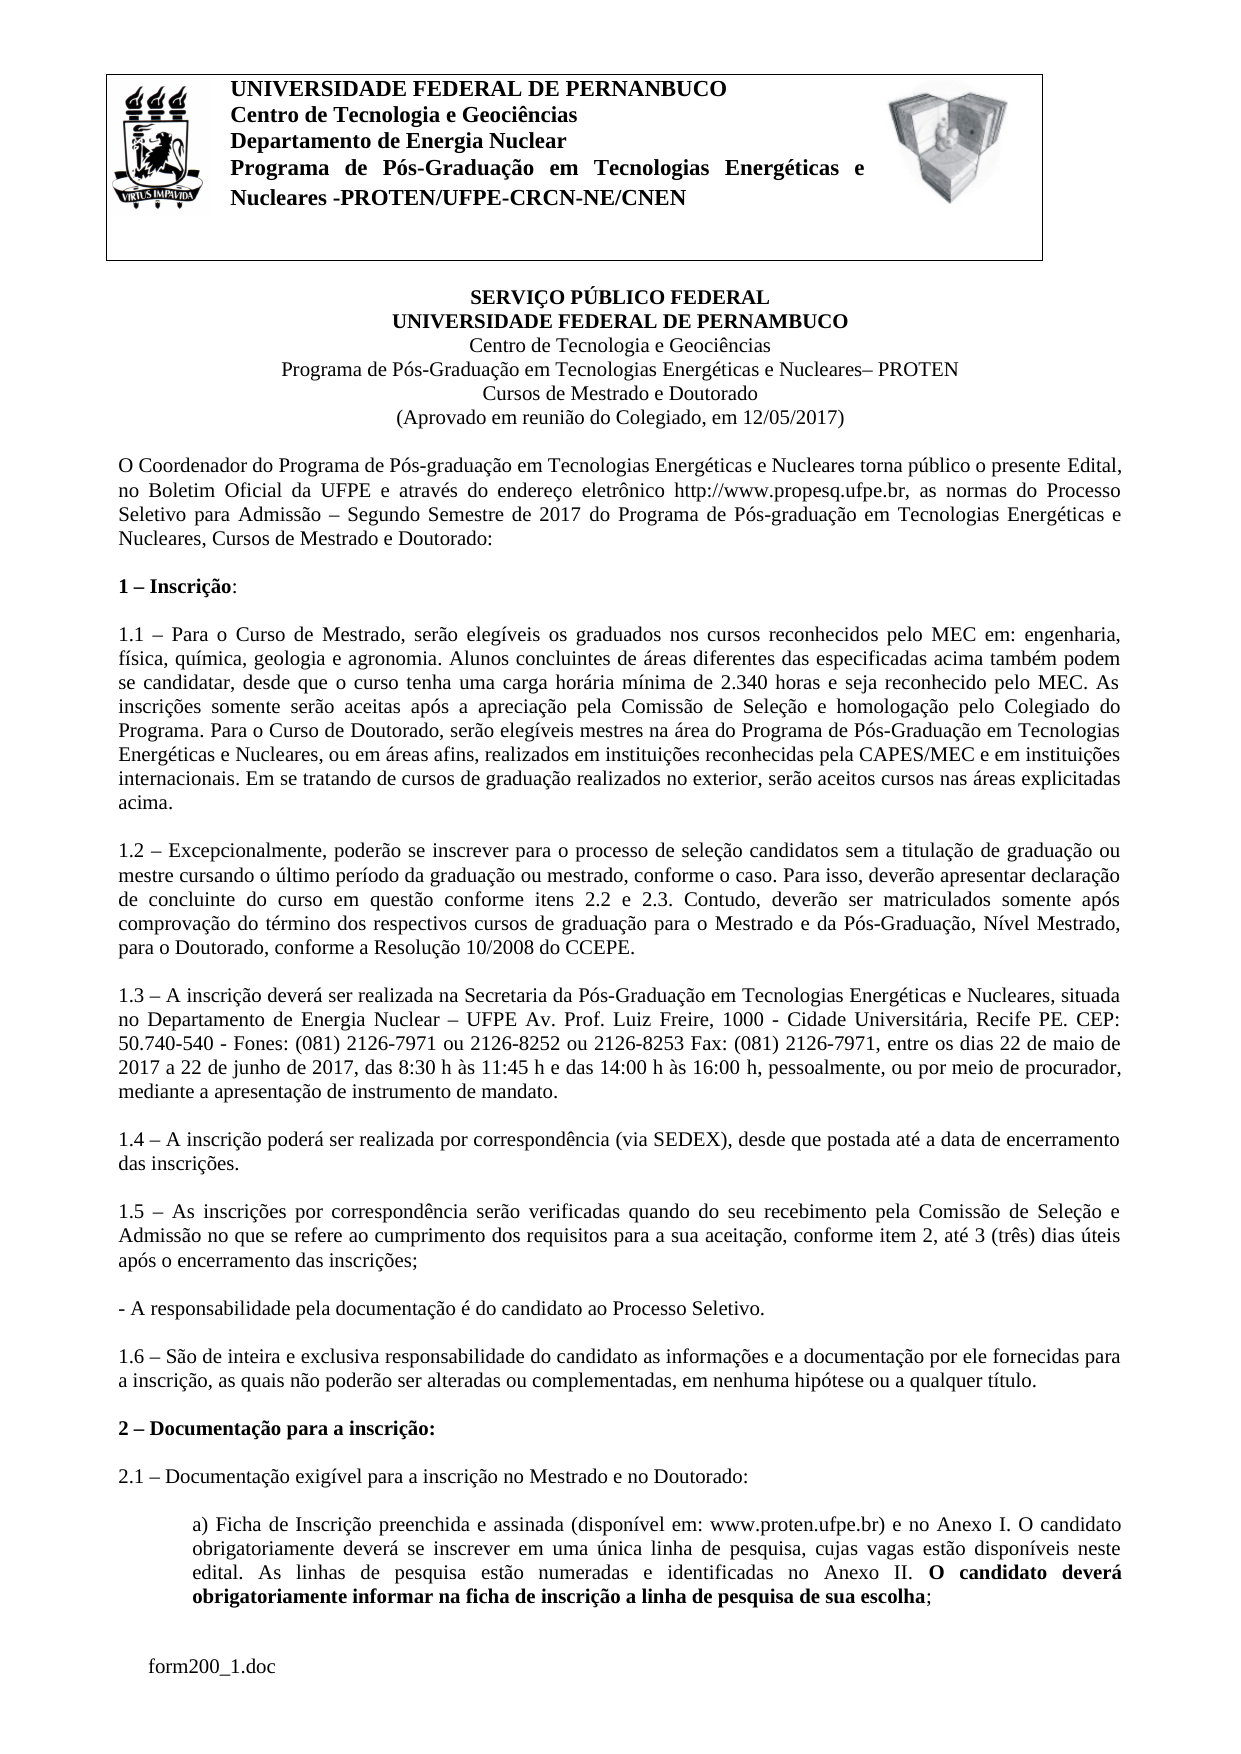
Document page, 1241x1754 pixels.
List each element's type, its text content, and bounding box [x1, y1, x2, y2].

text - A responsabilidade pela documentação é do candidato ao Processo Seletivo. [118, 1296, 1122, 1320]
text 1.4 – A inscrição poderá ser realizada por correspondência (via SEDEX), desde que postada até a data de encerramento das inscrições. [118, 1127, 1122, 1175]
text 1.5 – As inscrições por correspondência serão verificadas quando do seu recebimento pela Comissão de Seleção e Admissão no que se refere ao cumprimento dos requisitos para a sua aceitação, conforme item 2, até 3 (três) dias úteis após o encerramento das inscrições; [118, 1199, 1122, 1272]
picture [880, 79, 1011, 210]
text Programa de Pós-Graduação em Tecnologias Energéticas e Nucleares– PROTEN [118, 357, 1122, 381]
text 1 – Inscrição: [118, 574, 1122, 598]
text SERVIÇO PÚBLICO FEDERAL [118, 285, 1122, 309]
text UNIVERSIDADE FEDERAL DE PERNAMBUCO [118, 309, 1122, 333]
text Cursos de Mestrado e Doutorado [118, 381, 1122, 405]
text Centro de Tecnologia e Geociências [118, 333, 1122, 357]
text 1.3 – A inscrição deverá ser realizada na Secretaria da Pós-Graduação em Tecnologias Energéticas e Nucleares, situada no Departamento de Energia Nuclear – UFPE Av. Prof. Luiz Freire, 1000 - Cidade Universitária, Recife PE. CEP: 50.740-540 - Fones: (081) 2126-7971 ou 2126-8252 ou 2126-8253 Fax: (081) 2126-7971, entre os dias 22 de maio de 2017 a 22 de junho de 2017, das 8:30 h às 11:45 h e das 14:00 h às 16:00 h, pessoalmente, ou por meio de procurador, mediante a apresentação de instrumento de mandato. [118, 983, 1122, 1103]
text 2 – Documentação para a inscrição: [118, 1416, 1122, 1440]
text (Aprovado em reunião do Colegiado, em 12/05/2017) [118, 405, 1122, 429]
text 1.6 – São de inteira e exclusiva responsabilidade do candidato as informações e a documentação por ele fornecidas para a inscrição, as quais não poderão ser alteradas ou complementadas, em nenhuma hipótese ou a qualquer título. [118, 1344, 1122, 1392]
picture [107, 79, 212, 216]
text 1.2 – Excepcionalmente, poderão se inscrever para o processo de seleção candidatos sem a titulação de graduação ou mestre cursando o último período da graduação ou mestrado, conforme o caso. Para isso, deverão apresentar declaração de concluinte do curso em questão conforme itens 2.2 e 2.3. Contudo, deverão ser matriculados somente após comprovação do término dos respectivos cursos de graduação para o Mestrado e da Pós-Graduação, Nível Mestrado, para o Doutorado, conforme a Resolução 10/2008 do CCEPE. [118, 838, 1122, 959]
text O Coordenador do Programa de Pós-graduação em Tecnologias Energéticas e Nucleares torna público o presente Edital, no Boletim Oficial da UFPE e através do endereço eletrônico http://www.propesq.ufpe.br, as normas do Processo Seletivo para Admissão – Segundo Semestre de 2017 do Programa de Pós-graduação em Tecnologias Energéticas e Nucleares, Cursos de Mestrado e Doutorado: [118, 453, 1122, 550]
text a) Ficha de Inscrição preenchida e assinada (disponível em: www.proten.ufpe.br) e no Anexo I. O candidato obrigatoriamente deverá se inscrever em uma única linha de pesquisa, cujas vagas estão disponíveis neste edital. As linhas de pesquisa estão numeradas e identificadas no Anexo II. O candidato deverá obrigatoriamente informar na ficha de inscrição a linha de pesquisa de sua escolha; [192, 1512, 1122, 1608]
text 1.1 – Para o Curso de Mestrado, serão elegíveis os graduados nos cursos reconhecidos pelo MEC em: engenharia, física, química, geologia e agronomia. Alunos concluintes de áreas diferentes das especificadas acima também podem se candidatar, desde que o curso tenha uma carga horária mínima de 2.340 horas e seja reconhecido pelo MEC. As inscrições somente serão aceitas após a apreciação pela Comissão de Seleção e homologação pelo Colegiado do Programa. Para o Curso de Doutorado, serão elegíveis mestres na área do Programa de Pós-Graduação em Tecnologias Energéticas e Nucleares, ou em áreas afins, realizados em instituições reconhecidas pela CAPES/MEC e em instituições internacionais. Em se tratando de cursos de graduação realizados no exterior, serão aceitos cursos nas áreas explicitadas acima. [118, 622, 1122, 814]
text 2.1 – Documentação exigível para a inscrição no Mestrado e no Doutorado: [118, 1464, 1122, 1488]
